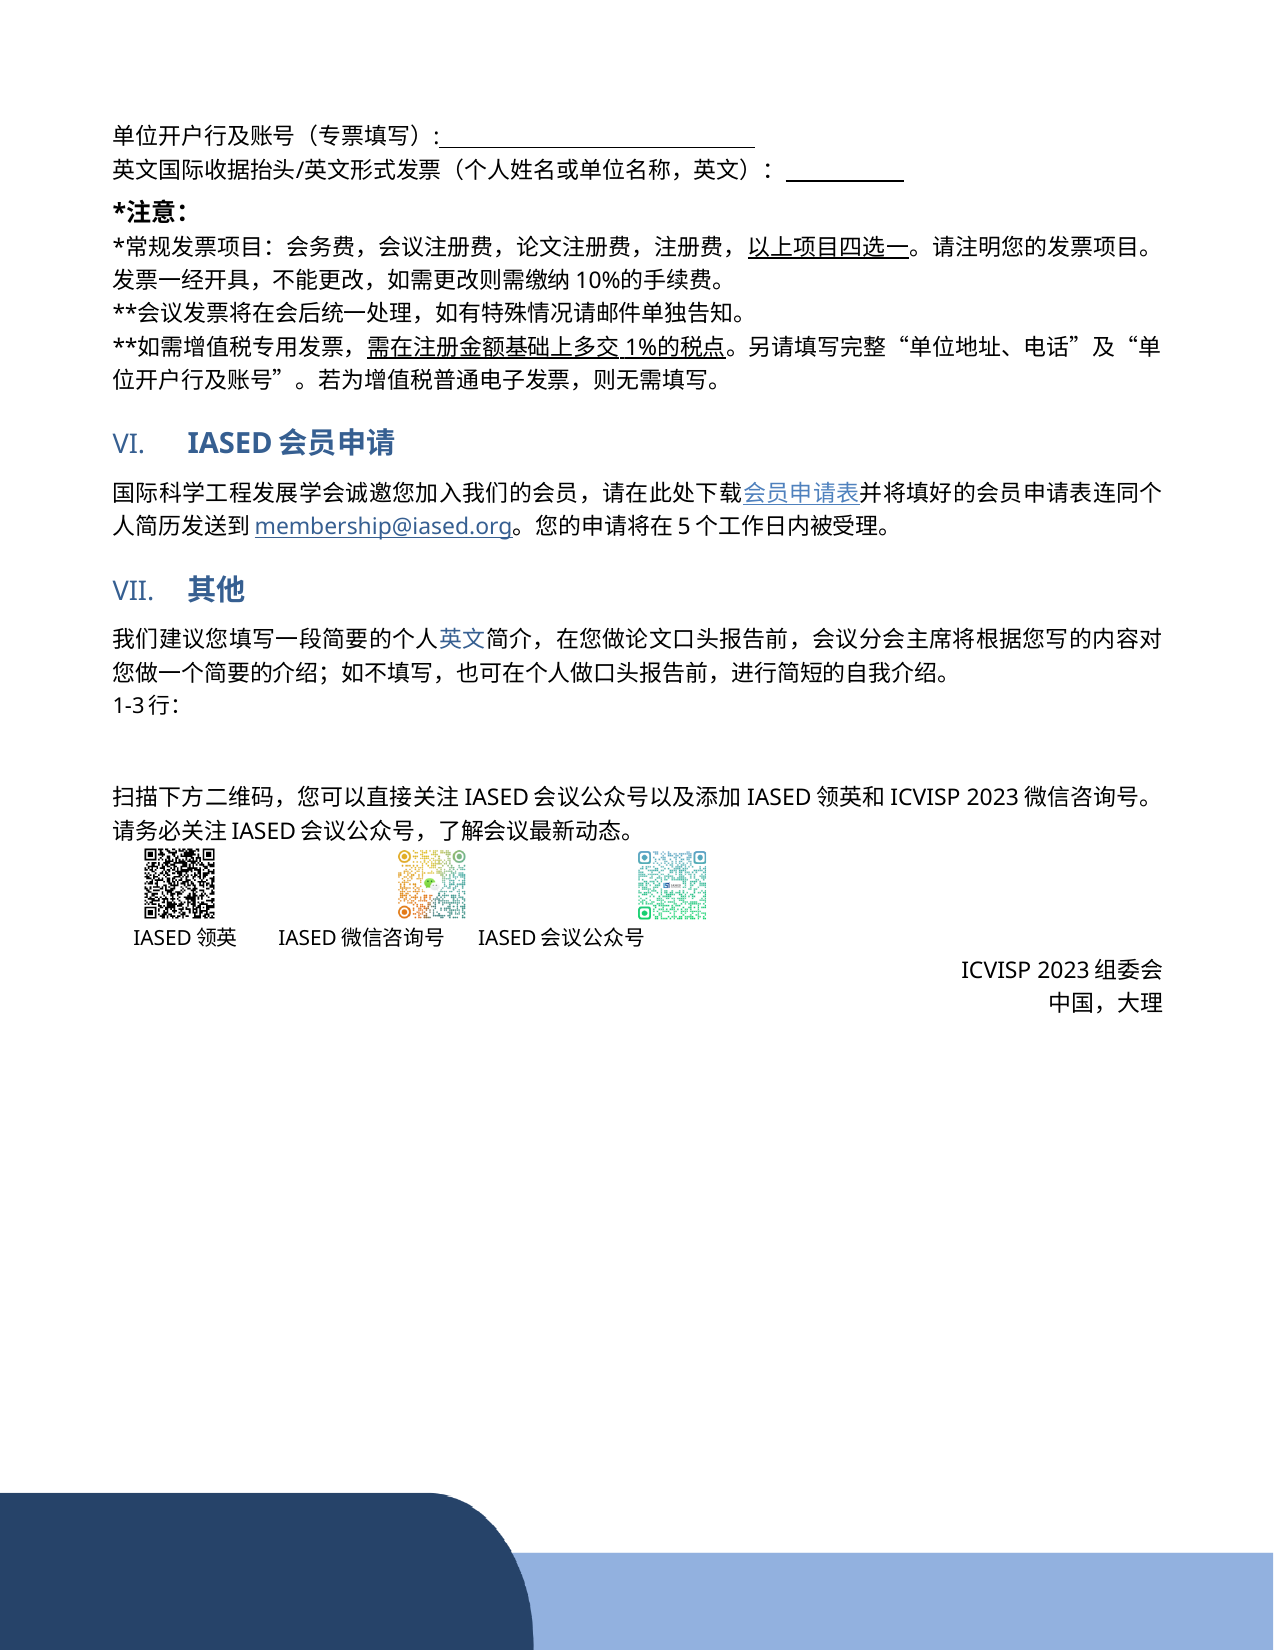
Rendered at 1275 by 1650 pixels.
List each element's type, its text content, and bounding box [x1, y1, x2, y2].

list 其他 [112, 567, 1163, 609]
text *注意： [112, 192, 1163, 228]
text IASED领英 IASED微信咨询号 IASED会议公众号 [112, 922, 1163, 952]
text 1-3行： [112, 688, 1163, 719]
picture [395, 848, 468, 921]
text 英文国际收据抬头/英文形式发票（个人姓名或单位名称，英文）： [112, 151, 1163, 185]
text 中国，大理 [112, 985, 1163, 1018]
text 扫描下方二维码，您可以直接关注IASED会议公众号以及添加IASED领英和ICVISP 2023微信咨询号。请务必关注IASED会议公众号，了解会议最新动态。 [112, 779, 1163, 846]
picture [0, 1411, 1274, 1650]
text 单位开户行及账号（专票填写）: [112, 118, 1163, 151]
text ICVISP 2023组委会 [112, 952, 1163, 985]
picture [141, 845, 218, 922]
list IASED会员申请 [112, 420, 1163, 462]
picture [635, 848, 706, 919]
text **如需增值税专用发票，需在注册金额基础上多交1%的税点。另请填写完整“单位地址、电话”及“单位开户行及账号”。若为增值税普通电子发票，则无需填写。 [112, 328, 1163, 395]
text *常规发票项目：会务费，会议注册费，论文注册费，注册费，以上项目四选一。请注明您的发票项目。发票一经开具，不能更改，如需更改则需缴纳10%的手续费。 [112, 228, 1163, 295]
text 国际科学工程发展学会诚邀您加入我们的会员，请在此处下载会员申请表并将填好的会员申请表连同个人简历发送到membership@iased.org。您的申请将在5个工作日内被受理。 [112, 475, 1163, 542]
text **会议发票将在会后统一处理，如有特殊情况请邮件单独告知。 [112, 295, 1163, 328]
text 我们建议您填写一段简要的个人英文简介，在您做论文口头报告前，会议分会主席将根据您写的内容对您做一个简要的介绍；如不填写，也可在个人做口头报告前，进行简短的自我介绍。 [112, 621, 1163, 688]
